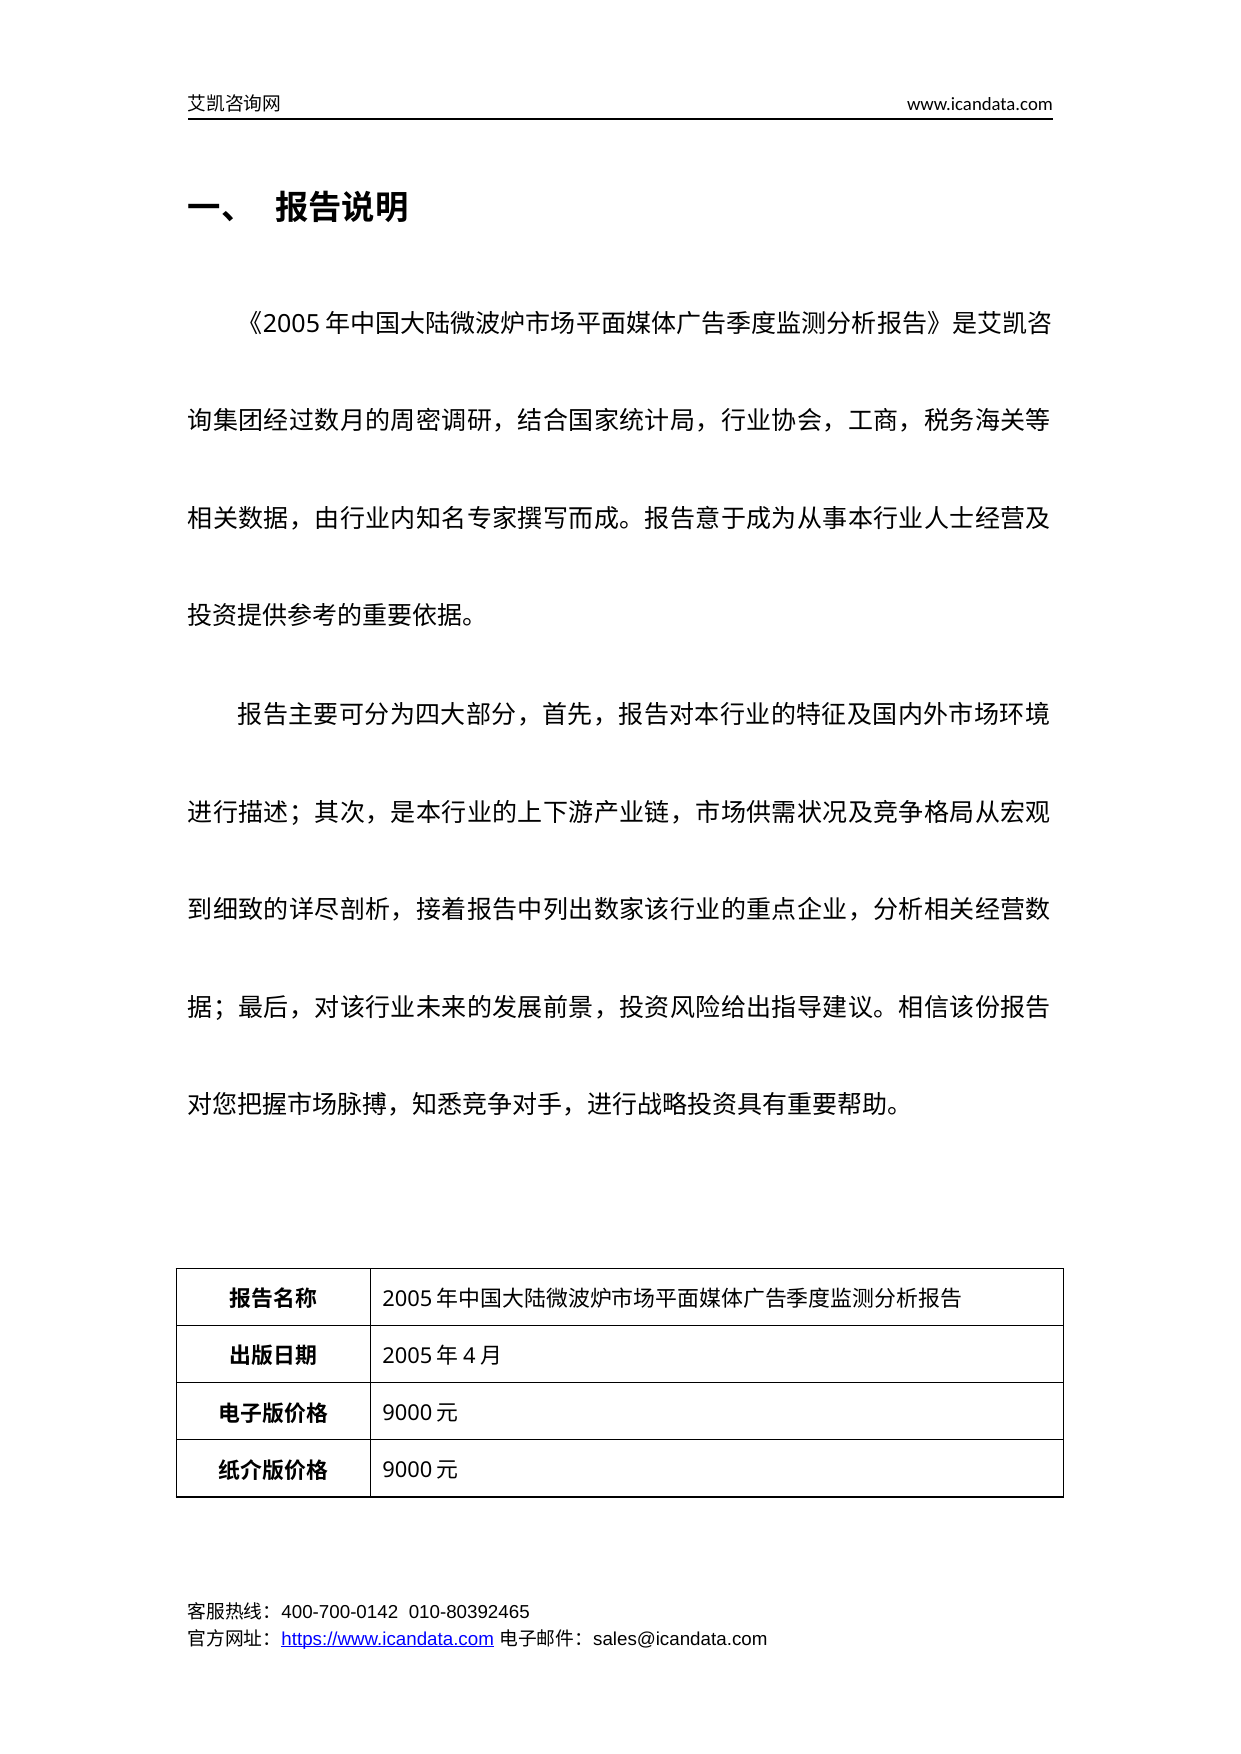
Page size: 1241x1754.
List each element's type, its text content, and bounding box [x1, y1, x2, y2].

table_cell 9000元 [371, 1383, 1063, 1439]
text 报告主要可分为四大部分，首先，报告对本行业的特征及国内外市场环境进行描述；其次，是本行业的上下游产业链，市场供需状况及竞争格局从宏观到细致的详尽剖析，接着报告中列出数家该行业的重点企业，分析相关经营数据；最后，对该行业未来的发展前景，投资风险给出指导建议。相信该份报告对您把握市场脉搏，知悉竞争对手，进行战略投资具有重要帮助。 [187, 681, 1053, 1136]
table_header 报告名称 [177, 1269, 370, 1325]
table_cell 出版日期 [177, 1326, 370, 1382]
subtitle 报告说明 [187, 172, 1053, 237]
table_header 2005年中国大陆微波炉市场平面媒体广告季度监测分析报告 [371, 1269, 1063, 1325]
table_cell 9000元 [371, 1440, 1063, 1496]
table_cell 2005年4月 [371, 1326, 1063, 1382]
text 《2005年中国大陆微波炉市场平面媒体广告季度监测分析报告》是艾凯咨询集团经过数月的周密调研，结合国家统计局，行业协会，工商，税务海关等相关数据，由行业内知名专家撰写而成。报告意于成为从事本行业人士经营及投资提供参考的重要依据。 [187, 289, 1053, 646]
table_cell 电子版价格 [177, 1383, 370, 1439]
table_cell 纸介版价格 [177, 1440, 370, 1496]
